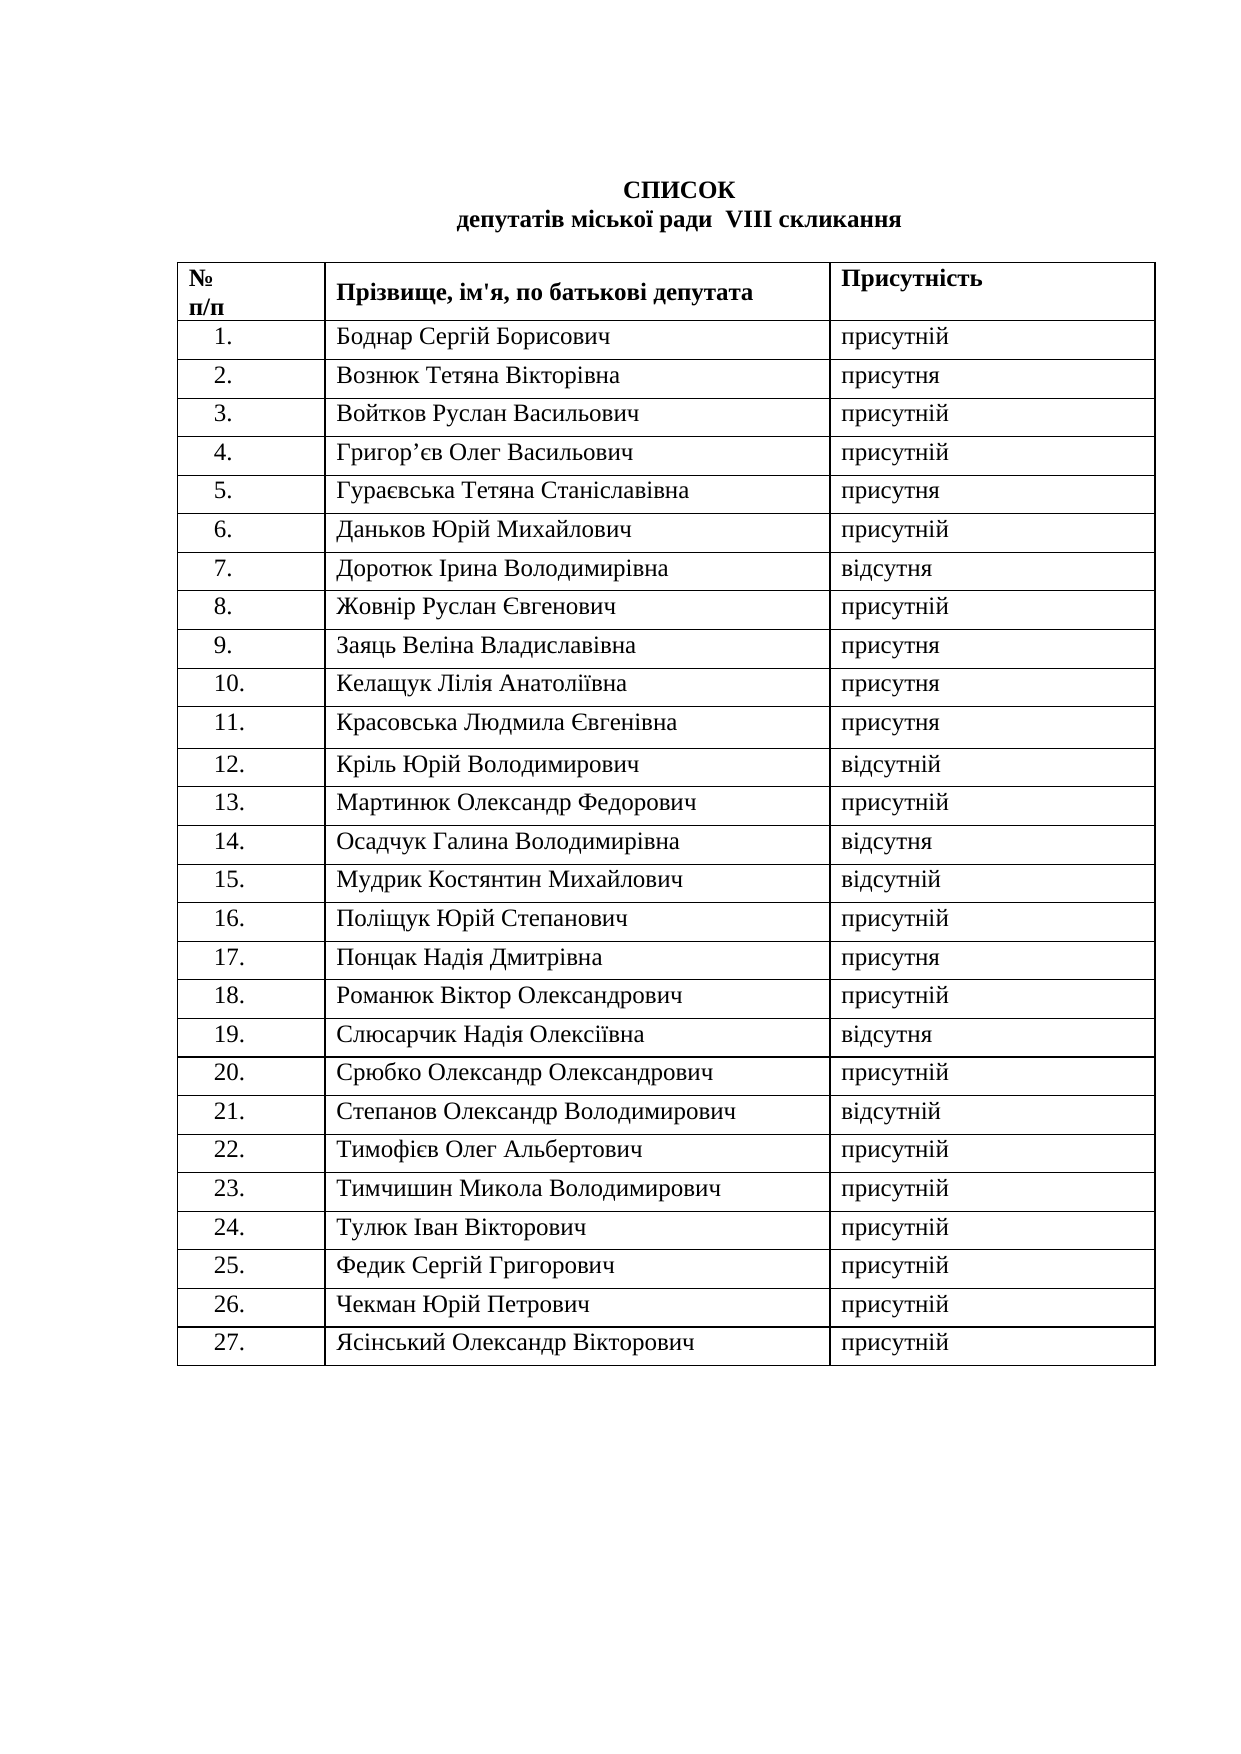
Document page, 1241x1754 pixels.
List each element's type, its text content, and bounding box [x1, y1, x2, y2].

table_cell присутній [831, 591, 1154, 629]
text СПИСОК [177, 176, 1181, 204]
table_cell відсутня [831, 826, 1154, 863]
table_cell [178, 787, 324, 825]
table_cell присутня [831, 669, 1154, 706]
table_header Прізвище, ім'я, по батькові депутата [326, 263, 829, 320]
table_cell присутній [831, 514, 1154, 552]
table_cell присутня [831, 630, 1154, 667]
table_cell [178, 669, 324, 706]
table_cell Романюк Віктор Олександрович [326, 980, 829, 1018]
table_cell Даньков Юрій Михайлович [326, 514, 829, 552]
table_cell присутній [831, 399, 1154, 436]
table_cell [178, 826, 324, 863]
table_cell [178, 321, 324, 359]
table_cell Вознюк Тетяна Вікторівна [326, 360, 829, 397]
table_cell присутній [831, 787, 1154, 825]
table_cell Боднар Сергій Борисович [326, 321, 829, 359]
table_cell Понцак Надія Дмитрівна [326, 942, 829, 979]
table_cell присутня [831, 360, 1154, 397]
table_cell Поліщук Юрій Степанович [326, 903, 829, 941]
table_cell присутній [831, 1289, 1154, 1326]
table_cell [178, 903, 324, 941]
table_cell Кріль Юрій Володимирович [326, 749, 829, 786]
table_cell присутній [831, 1058, 1154, 1095]
table_cell Красовська Людмила Євгенівна [326, 707, 829, 748]
table_cell [178, 399, 324, 436]
table_cell Срюбко Олександр Олександрович [326, 1058, 829, 1095]
table_cell присутній [831, 1328, 1154, 1365]
table_cell присутній [831, 980, 1154, 1018]
table_cell відсутній [831, 1096, 1154, 1133]
table_cell [178, 942, 324, 979]
table_cell Тулюк Іван Вікторович [326, 1212, 829, 1249]
table_cell [178, 1135, 324, 1172]
table_cell [178, 1019, 324, 1056]
table_cell присутня [831, 942, 1154, 979]
table_cell Гураєвська Тетяна Станіславівна [326, 476, 829, 513]
table_cell присутній [831, 437, 1154, 474]
table_cell [178, 1173, 324, 1211]
table_cell [178, 476, 324, 513]
table_cell присутній [831, 1212, 1154, 1249]
table_cell [178, 1058, 324, 1095]
table_cell Тимчишин Микола Володимирович [326, 1173, 829, 1211]
table_cell присутній [831, 321, 1154, 359]
table_cell Войтков Руслан Васильович [326, 399, 829, 436]
table_cell відсутній [831, 865, 1154, 902]
table_cell [178, 980, 324, 1018]
table_cell присутня [831, 707, 1154, 748]
table_cell Федик Сергій Григорович [326, 1250, 829, 1288]
table_cell Доротюк Ірина Володимирівна [326, 553, 829, 590]
table_cell Жовнір Руслан Євгенович [326, 591, 829, 629]
table_cell [178, 360, 324, 397]
table_cell присутній [831, 1135, 1154, 1172]
table_cell [178, 1250, 324, 1288]
table_cell [178, 749, 324, 786]
table_cell Ясінський Олександр Вікторович [326, 1328, 829, 1365]
table_cell відсутня [831, 1019, 1154, 1056]
table_cell [178, 514, 324, 552]
table_cell Келащук Лілія Анатоліївна [326, 669, 829, 706]
table_cell Заяць Веліна Владиславівна [326, 630, 829, 667]
table_cell [178, 437, 324, 474]
table_cell відсутній [831, 749, 1154, 786]
table_cell [178, 1212, 324, 1249]
table_cell [178, 865, 324, 902]
table_cell Мудрик Костянтин Михайлович [326, 865, 829, 902]
table_cell присутній [831, 1250, 1154, 1288]
table_cell присутня [831, 476, 1154, 513]
table_cell [178, 1289, 324, 1326]
text депутатів міської ради VIII скликання [177, 204, 1181, 233]
table_cell Слюсарчик Надія Олексіївна [326, 1019, 829, 1056]
table_cell Осадчук Галина Володимирівна [326, 826, 829, 863]
table_cell [178, 707, 324, 748]
table_cell [178, 1096, 324, 1133]
table_header № п/п [178, 263, 324, 320]
table_cell Мартинюк Олександр Федорович [326, 787, 829, 825]
table_cell [178, 1328, 324, 1365]
table_cell Тимофієв Олег Альбертович [326, 1135, 829, 1172]
table_cell [178, 591, 324, 629]
table_cell присутній [831, 903, 1154, 941]
table_cell Степанов Олександр Володимирович [326, 1096, 829, 1133]
table_header Присутність [831, 263, 1154, 320]
table_cell [178, 553, 324, 590]
table_cell присутній [831, 1173, 1154, 1211]
table_cell [178, 630, 324, 667]
table_cell відсутня [831, 553, 1154, 590]
table_cell Григор’єв Олег Васильович [326, 437, 829, 474]
table_cell Чекман Юрій Петрович [326, 1289, 829, 1326]
